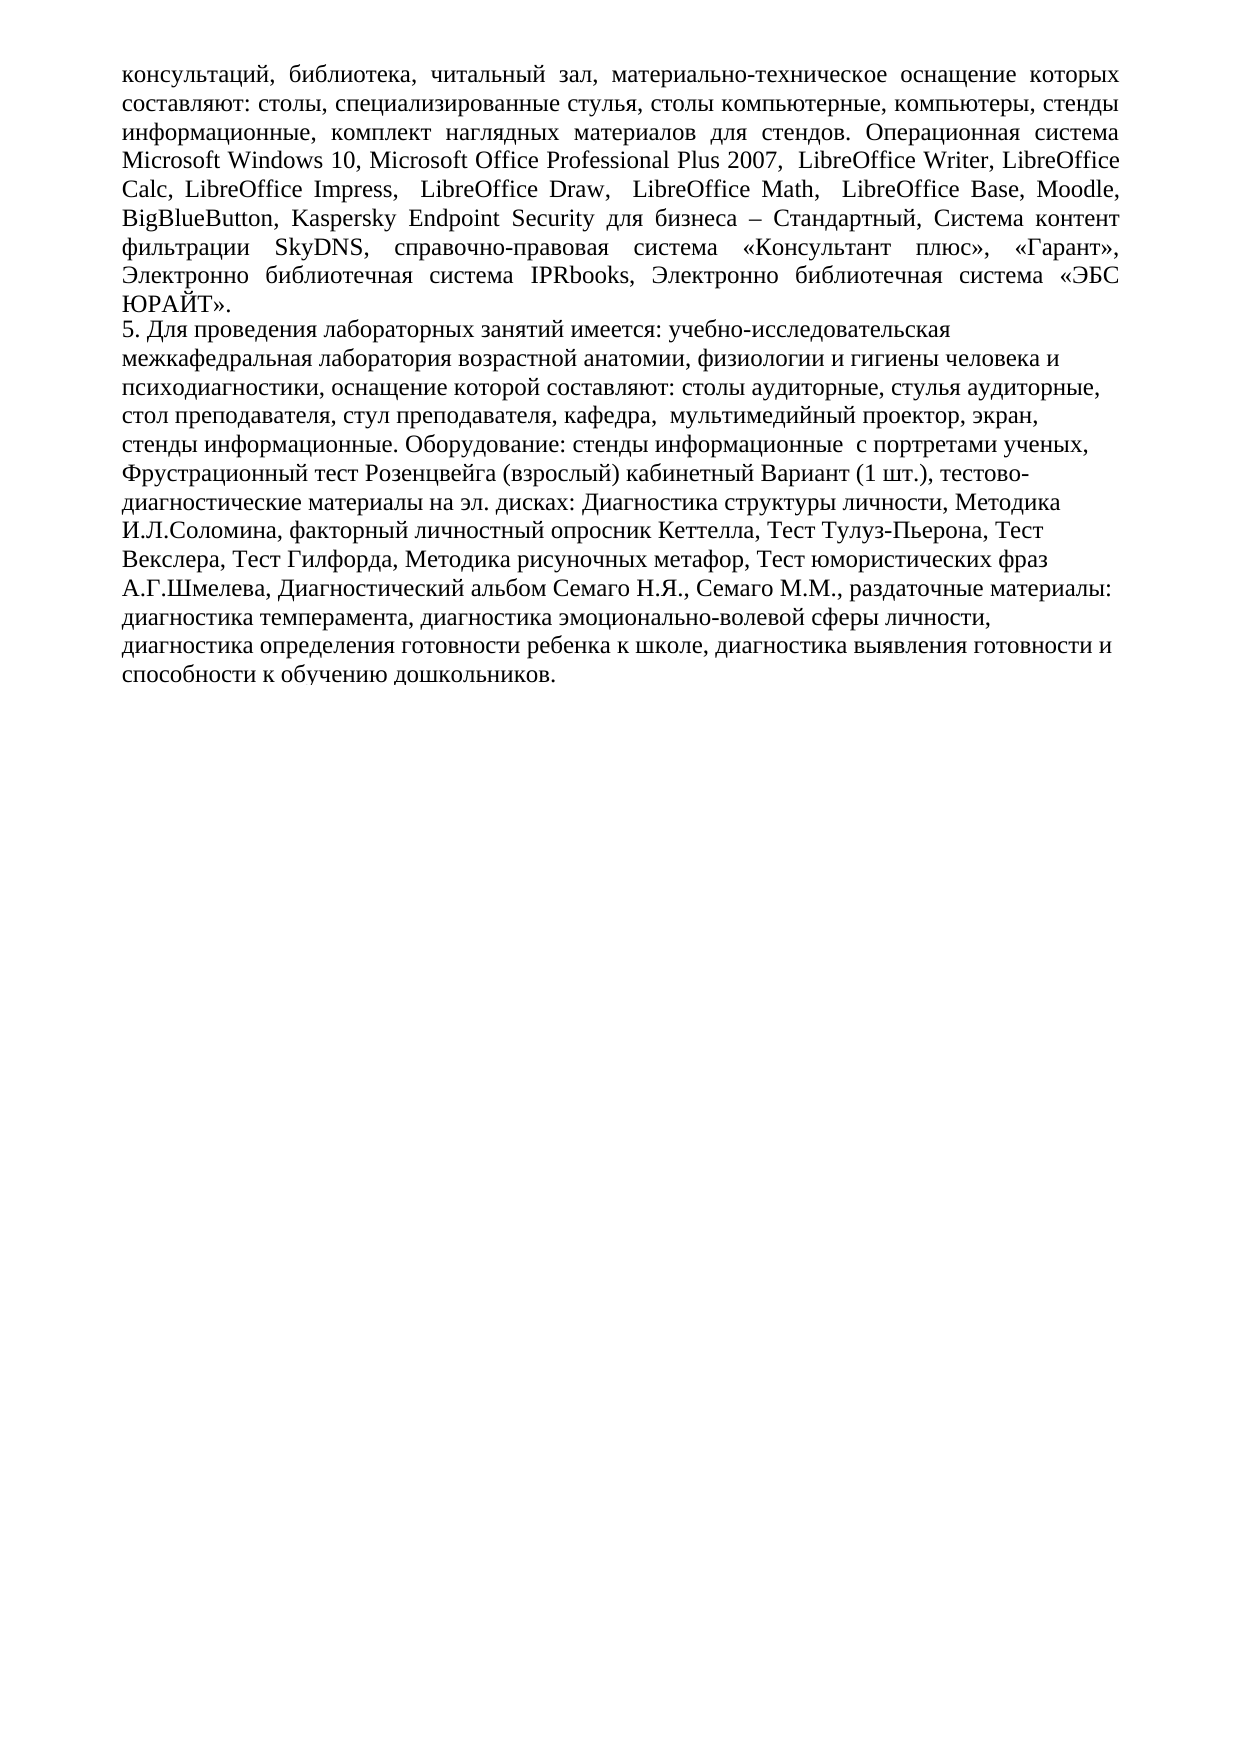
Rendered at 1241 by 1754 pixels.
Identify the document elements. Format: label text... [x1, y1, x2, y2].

table_cell 5. Для проведения лабораторных занятий имеется: учебно-исследовательская межкафедральная лаборатория возрастной анатомии, физиологии и гигиены человека и психодиагностики, оснащение которой составляют: столы аудиторные, стулья аудиторные, стол преподавателя, стул преподавателя, кафедра, мультимедийный проектор, экран, стенды информационные. Оборудование: стенды информационные с портретами ученых, Фрустрационный тест Розенцвейга (взрослый) кабинетный Вариант (1 шт.), тестово-диагностические материалы на эл. дисках: Диагностика структуры личности, Методика И.Л.Соломина, факторный личностный опросник Кеттелла, Тест Тулуз-Пьерона, Тест Векслера, Тест Гилфорда, Методика рисуночных метафор, Тест юмористических фраз А.Г.Шмелева, Диагностический альбом Семаго Н.Я., Семаго М.М., раздаточные материалы: диагностика темперамента, диагностика эмоционально-волевой сферы личности, диагностика определения готовности ребенка к школе, диагностика выявления готовности и способности к обучению дошкольников. [118, 314, 1124, 685]
table_header консультаций, библиотека, читальный зал, материально-техническое оснащение которых составляют: столы, специализированные стулья, столы компьютерные, компьютеры, стенды информационные, комплект наглядных материалов для стендов. Операционная система Microsoft Windows 10, Microsoft Office Professional Plus 2007, LibreOffice Writer, LibreOffice Calc, LibreOffice Impress, LibreOffice Draw, LibreOffice Math, LibreOffice Base, Moodle, BigBlueButton, Kaspersky Endpoint Security для бизнеса – Стандартный, Система контент фильтрации SkyDNS, справочно-правовая система «Консультант плюс», «Гарант», Электронно библиотечная система IPRbooks, Электронно библиотечная система «ЭБС ЮРАЙТ». [118, 59, 1124, 314]
